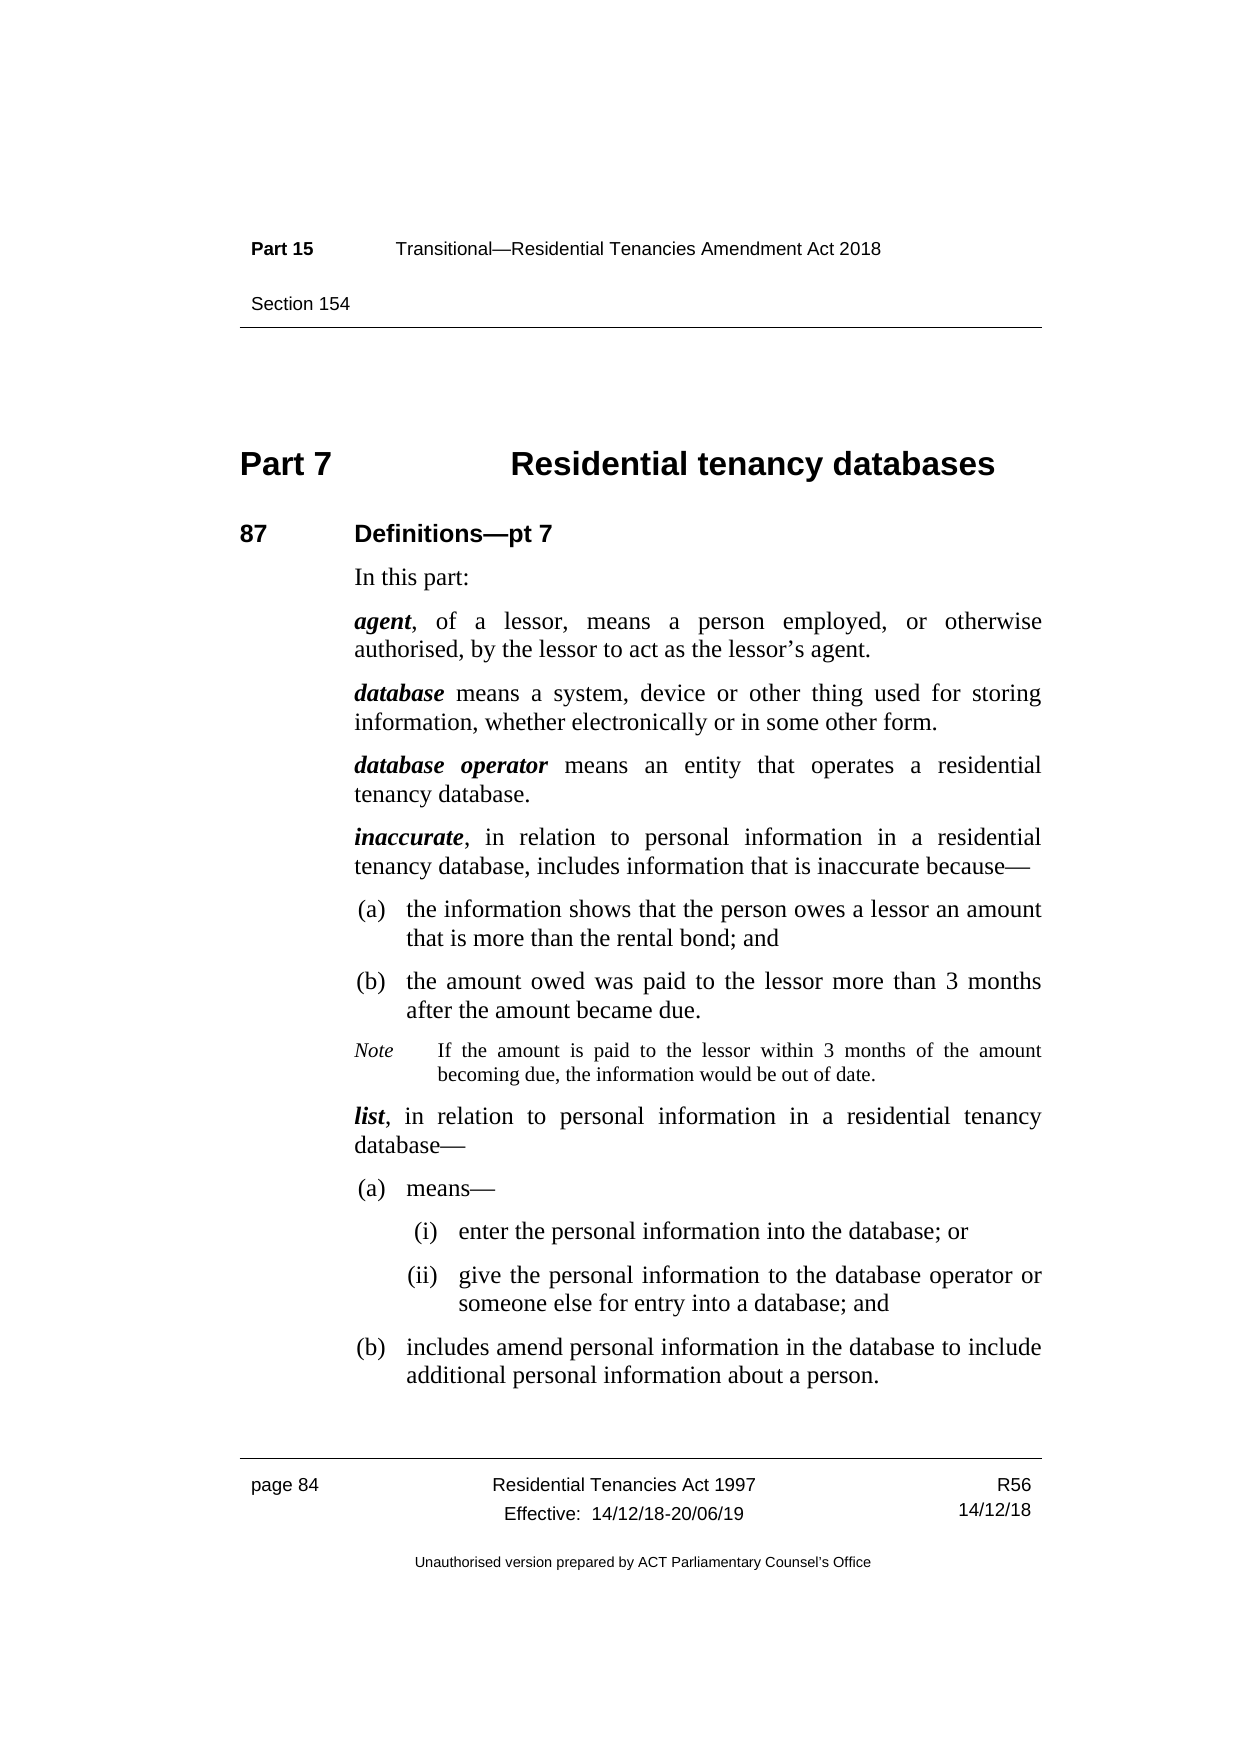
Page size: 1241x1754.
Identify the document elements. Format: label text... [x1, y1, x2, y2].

text (b) the amount owed was paid to the lessor more than 3 months after the amount became due. [239, 966, 1042, 1024]
text Part 7 Residential tenancy databases [239, 444, 1042, 482]
text inaccurate, in relation to personal information in a residential tenancy database, includes information that is inaccurate because— [354, 822, 1042, 879]
text (a) the information shows that the person owes a lessor an amount that is more than the rental bond; and [239, 894, 1042, 952]
text database operator means an entity that operates a residential tenancy database. [354, 750, 1042, 807]
text agent, of a lessor, means a person employed, or otherwise authorised, by the lessor to act as the lessor’s agent. [354, 606, 1042, 663]
text (b) includes amend personal information in the database to include additional personal information about a person. [239, 1332, 1042, 1389]
text 87 Definitions—pt 7 [239, 519, 1042, 548]
text In this part: [354, 562, 1042, 591]
text Note If the amount is paid to the lessor within 3 months of the amount becoming due, the information would be out of date. [354, 1038, 1042, 1086]
text (i) enter the personal information into the database; or [239, 1216, 1042, 1245]
text list, in relation to personal information in a residential tenancy database— [354, 1101, 1042, 1158]
text database means a system, device or other thing used for storing information, whether electronically or in some other form. [354, 678, 1042, 735]
text (ii) give the personal information to the database operator or someone else for entry into a database; and [239, 1260, 1042, 1317]
text (a) means— [239, 1173, 1042, 1202]
